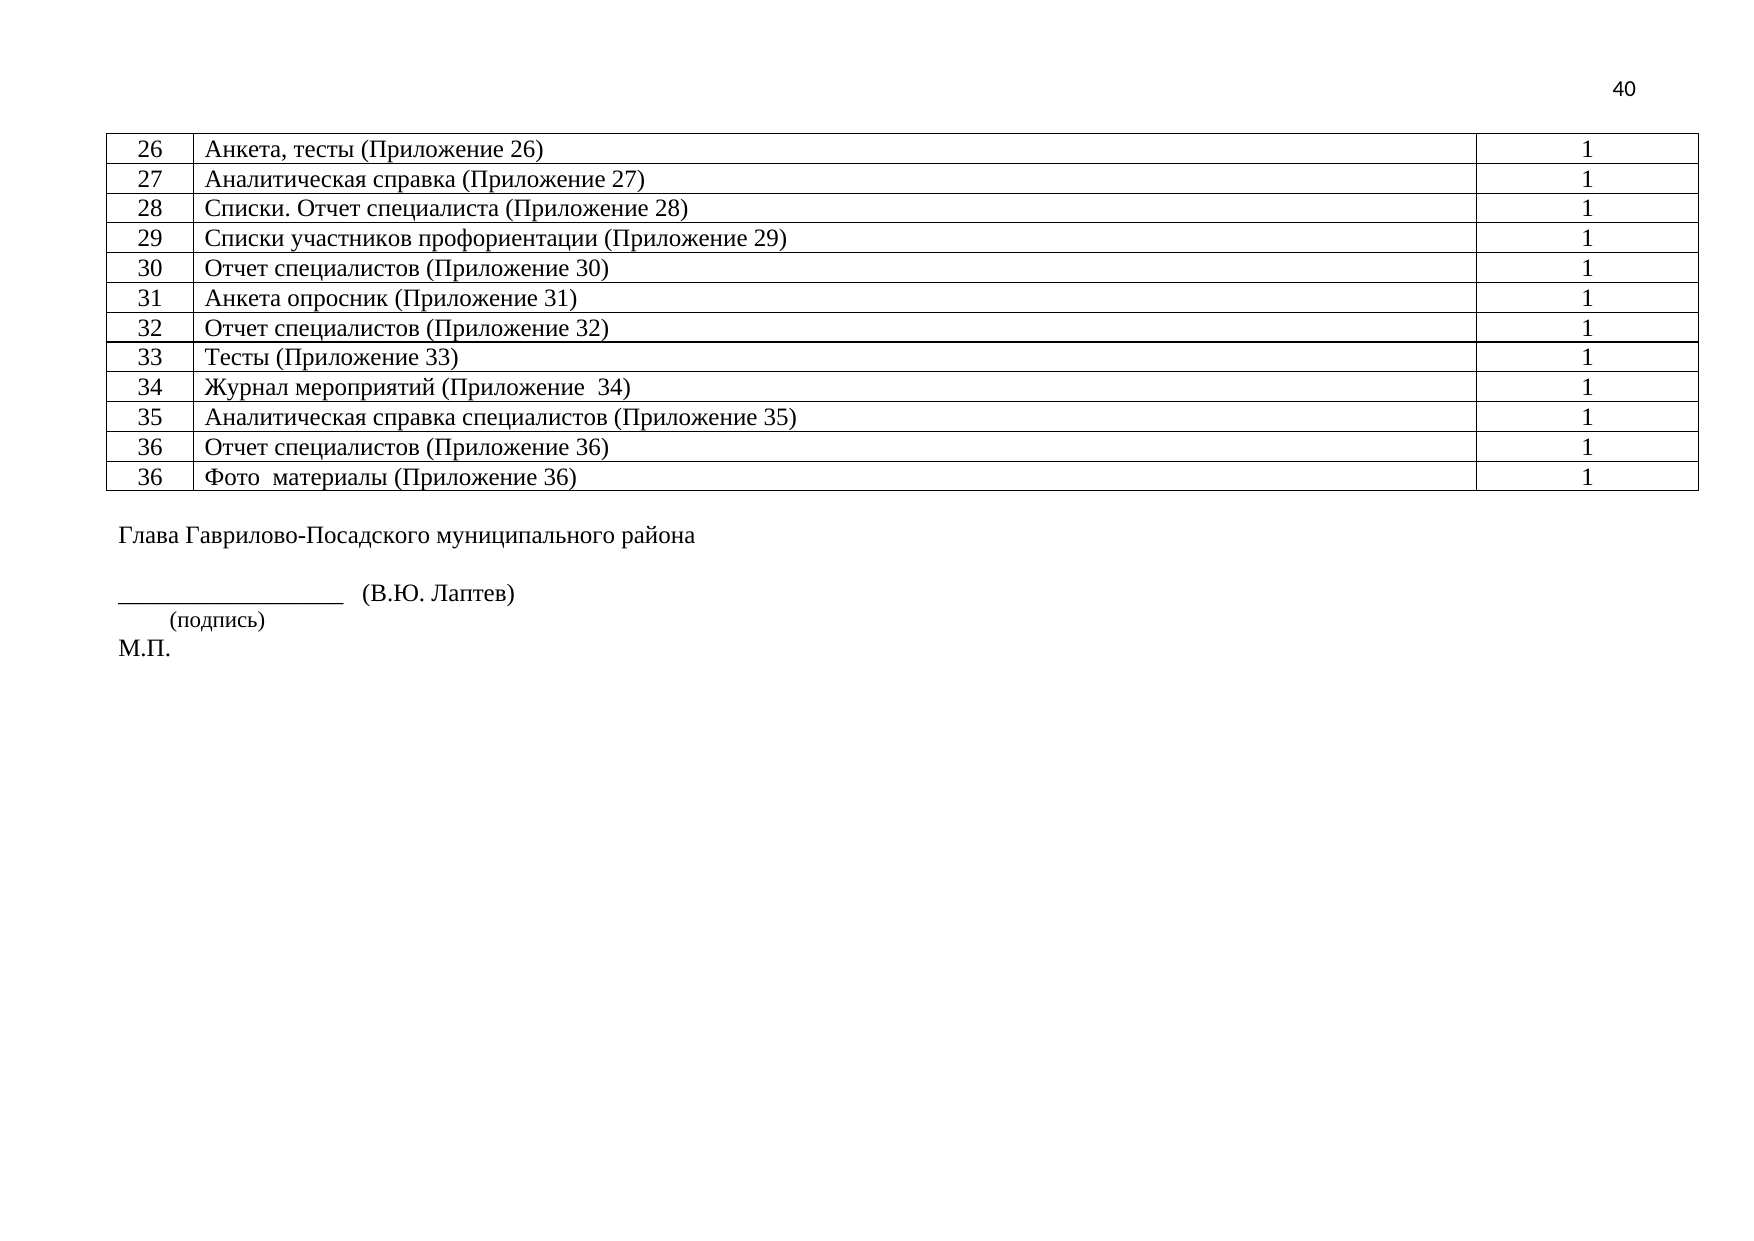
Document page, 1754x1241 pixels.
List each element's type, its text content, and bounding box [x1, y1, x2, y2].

table_cell Фото материалы (Приложение 36) [194, 462, 1476, 490]
table_cell Отчет специалистов (Приложение 32) [194, 313, 1476, 341]
table_cell 1 [1477, 432, 1698, 461]
table_cell 26 [107, 134, 193, 163]
table_cell Анкета, тесты (Приложение 26) [194, 134, 1476, 163]
table_cell 36 [107, 462, 193, 490]
table_cell Аналитическая справка (Приложение 27) [194, 164, 1476, 192]
table_cell 1 [1477, 462, 1698, 490]
table_cell Журнал мероприятий (Приложение 34) [194, 372, 1476, 401]
table_cell Анкета опросник (Приложение 31) [194, 283, 1476, 312]
table_cell 27 [107, 164, 193, 192]
table_cell 1 [1477, 402, 1698, 431]
table_cell Тесты (Приложение 33) [194, 343, 1476, 371]
table_cell 30 [107, 253, 193, 282]
table_cell 33 [107, 343, 193, 371]
table_cell 1 [1477, 253, 1698, 282]
table_cell 1 [1477, 343, 1698, 371]
table_cell 1 [1477, 372, 1698, 401]
table_cell 1 [1477, 194, 1698, 222]
table_cell Списки. Отчет специалиста (Приложение 28) [194, 194, 1476, 222]
table_cell 32 [107, 313, 193, 341]
table_cell 1 [1477, 223, 1698, 252]
text __________________ (В.Ю. Лаптев) [118, 578, 1636, 606]
table_cell 31 [107, 283, 193, 312]
table_cell Отчет специалистов (Приложение 36) [194, 432, 1476, 461]
table_cell 29 [107, 223, 193, 252]
table_cell 36 [107, 432, 193, 461]
table_cell 1 [1477, 164, 1698, 192]
table_cell 28 [107, 194, 193, 222]
text Глава Гаврилово-Посадского муниципального района [118, 520, 1636, 549]
table_cell Аналитическая справка специалистов (Приложение 35) [194, 402, 1476, 431]
table_cell 1 [1477, 313, 1698, 341]
table_cell 35 [107, 402, 193, 431]
table_cell 34 [107, 372, 193, 401]
text (подпись) [118, 606, 1636, 633]
table_cell Отчет специалистов (Приложение 30) [194, 253, 1476, 282]
table_cell 1 [1477, 283, 1698, 312]
table_cell Списки участников профориентации (Приложение 29) [194, 223, 1476, 252]
table_cell 1 [1477, 134, 1698, 163]
text М.П. [118, 633, 1636, 662]
